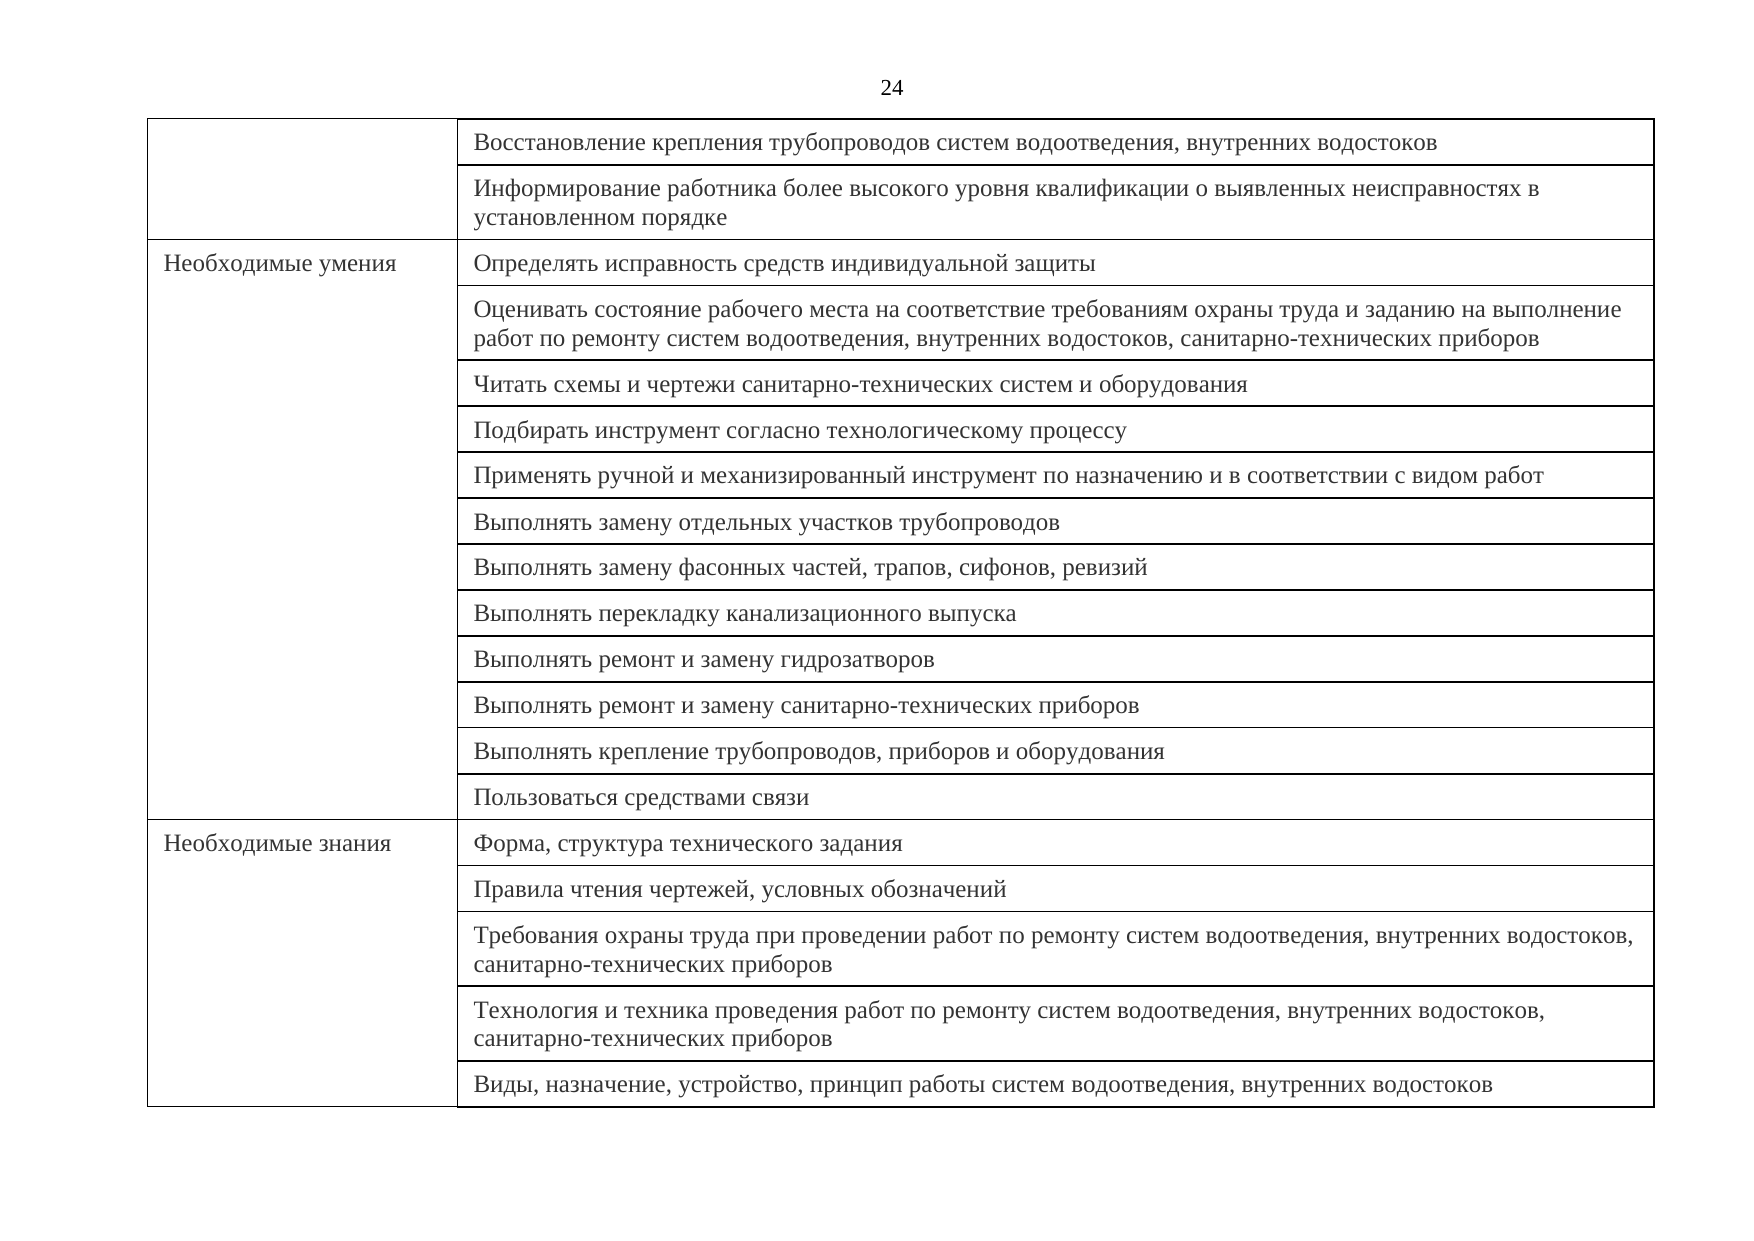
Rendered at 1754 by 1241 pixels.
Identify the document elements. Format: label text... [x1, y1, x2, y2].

table_cell Необходимые знания [148, 820, 457, 1106]
table_cell Пользоваться средствами связи [458, 775, 1653, 819]
table_cell Технология и техника проведения работ по ремонту систем водоотведения, внутренних водостоков, санитарно-технических приборов [458, 987, 1653, 1060]
table_cell Оценивать состояние рабочего места на соответствие требованиям охраны труда и заданию на выполнение работ по ремонту систем водоотведения, внутренних водостоков, санитарно-технических приборов [458, 286, 1653, 359]
table_cell Применять ручной и механизированный инструмент по назначению и в соответствии с видом работ [458, 453, 1653, 497]
table_cell Выполнять замену фасонных частей, трапов, сифонов, ревизий [458, 545, 1653, 589]
table_cell Выполнять ремонт и замену гидрозатворов [458, 637, 1653, 681]
table_cell Правила чтения чертежей, условных обозначений [458, 866, 1653, 911]
table_cell Восстановление крепления трубопроводов систем водоотведения, внутренних водостоков [458, 120, 1653, 164]
table_cell Выполнять ремонт и замену санитарно-технических приборов [458, 683, 1653, 727]
table_cell Определять исправность средств индивидуальной защиты [458, 240, 1653, 285]
table_cell Читать схемы и чертежи санитарно-технических систем и оборудования [458, 361, 1653, 405]
table_cell Информирование работника более высокого уровня квалификации о выявленных неисправностях в установленном порядке [458, 166, 1653, 239]
table_cell Выполнять крепление трубопроводов, приборов и оборудования [458, 728, 1653, 773]
table_cell Подбирать инструмент согласно технологическому процессу [458, 407, 1653, 451]
table_cell Требования охраны труда при проведении работ по ремонту систем водоотведения, внутренних водостоков, санитарно-технических приборов [458, 912, 1653, 985]
table_cell Выполнять перекладку канализационного выпуска [458, 591, 1653, 635]
table_cell Выполнять замену отдельных участков трубопроводов [458, 499, 1653, 543]
table_cell Необходимые умения [148, 240, 457, 819]
table_cell Форма, структура технического задания [458, 820, 1653, 865]
table_cell Виды, назначение, устройство, принцип работы систем водоотведения, внутренних водостоков [458, 1062, 1653, 1106]
